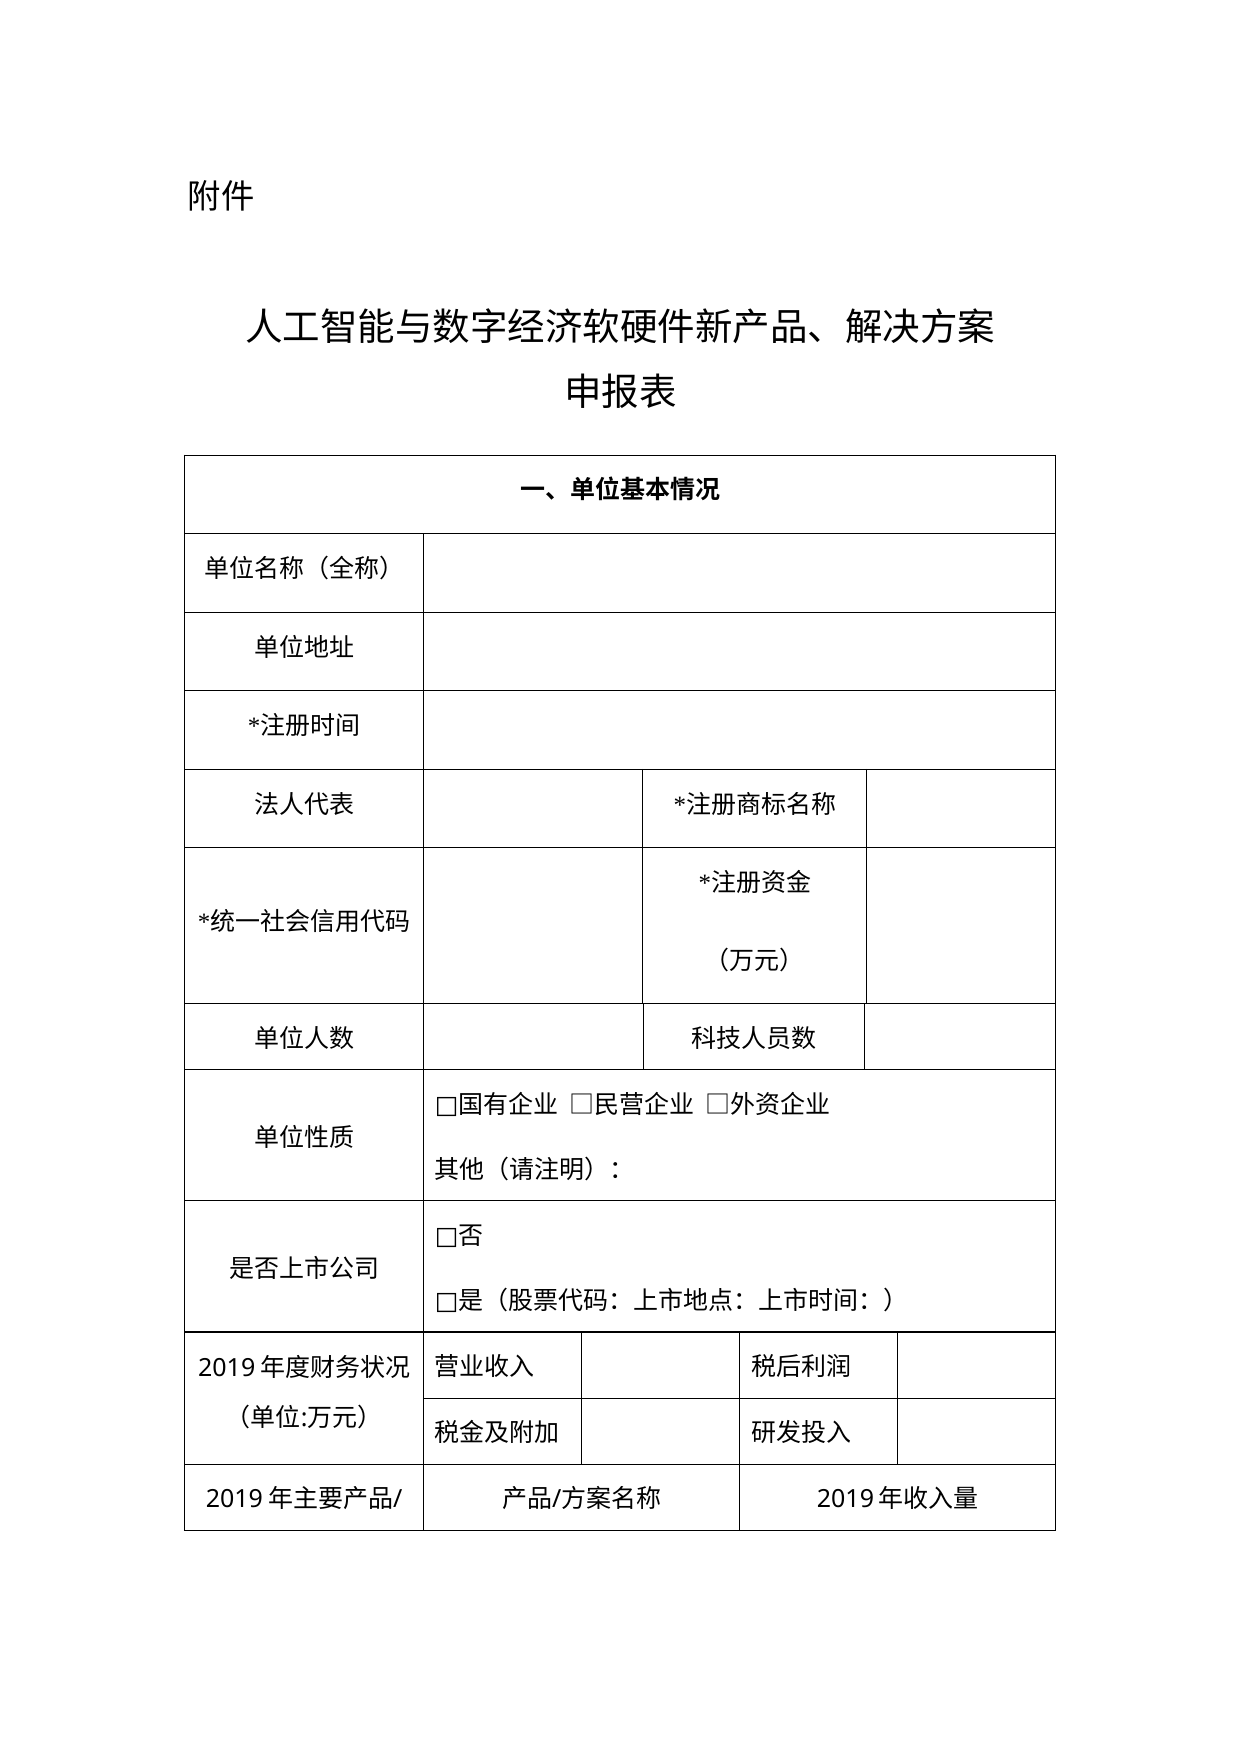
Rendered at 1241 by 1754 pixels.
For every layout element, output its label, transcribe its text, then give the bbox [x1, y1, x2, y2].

table_cell 2019年主要产品/方案及收入量 [185, 1465, 423, 1529]
table_cell *统一社会信用代码 [185, 848, 423, 1003]
table_cell [865, 1004, 1055, 1069]
table_cell 单位人数 [185, 1004, 423, 1069]
table_cell 税金及附加 [424, 1399, 581, 1463]
table_cell [424, 1004, 643, 1069]
table_cell [424, 613, 1055, 690]
table_cell [424, 848, 642, 1003]
table_header 一、单位基本情况 [185, 456, 1055, 533]
table_cell [582, 1399, 739, 1463]
table_cell 单位性质 [185, 1070, 423, 1200]
table_cell [898, 1399, 1055, 1463]
table_cell [898, 1333, 1055, 1397]
table_cell 产品/方案名称 [424, 1465, 739, 1529]
table_cell 研发投入 [740, 1399, 897, 1463]
table_cell [867, 770, 1055, 847]
title 人工智能与数字经济软硬件新产品、解决方案 [187, 292, 1053, 357]
table_cell [424, 691, 1055, 769]
title 申报表 [187, 357, 1053, 422]
table_cell 2019年收入量 [740, 1465, 1055, 1529]
table_cell 营业收入 [424, 1333, 581, 1397]
table_cell [867, 848, 1055, 1003]
table_cell □否 □是（股票代码：上市地点：上市时间：） [424, 1201, 1055, 1331]
table_cell 科技人员数 [644, 1004, 864, 1069]
table_cell 税后利润 [740, 1333, 897, 1397]
table_cell [424, 770, 642, 847]
table_cell 是否上市公司 [185, 1201, 423, 1331]
text 附件 [187, 162, 1053, 227]
table_cell 单位名称（全称） [185, 534, 423, 612]
table_cell □国有企业 □民营企业 □外资企业 其他（请注明）： [424, 1070, 1055, 1200]
table_cell [582, 1333, 739, 1397]
table_cell *注册商标名称 [643, 770, 866, 847]
table_cell *注册时间 [185, 691, 423, 769]
table_cell 单位地址 [185, 613, 423, 690]
table_cell [424, 534, 1055, 612]
table_cell 2019年度财务状况 （单位:万元） [185, 1333, 423, 1463]
table_cell *注册资金 （万元） [643, 848, 866, 1003]
table_cell 法人代表 [185, 770, 423, 847]
